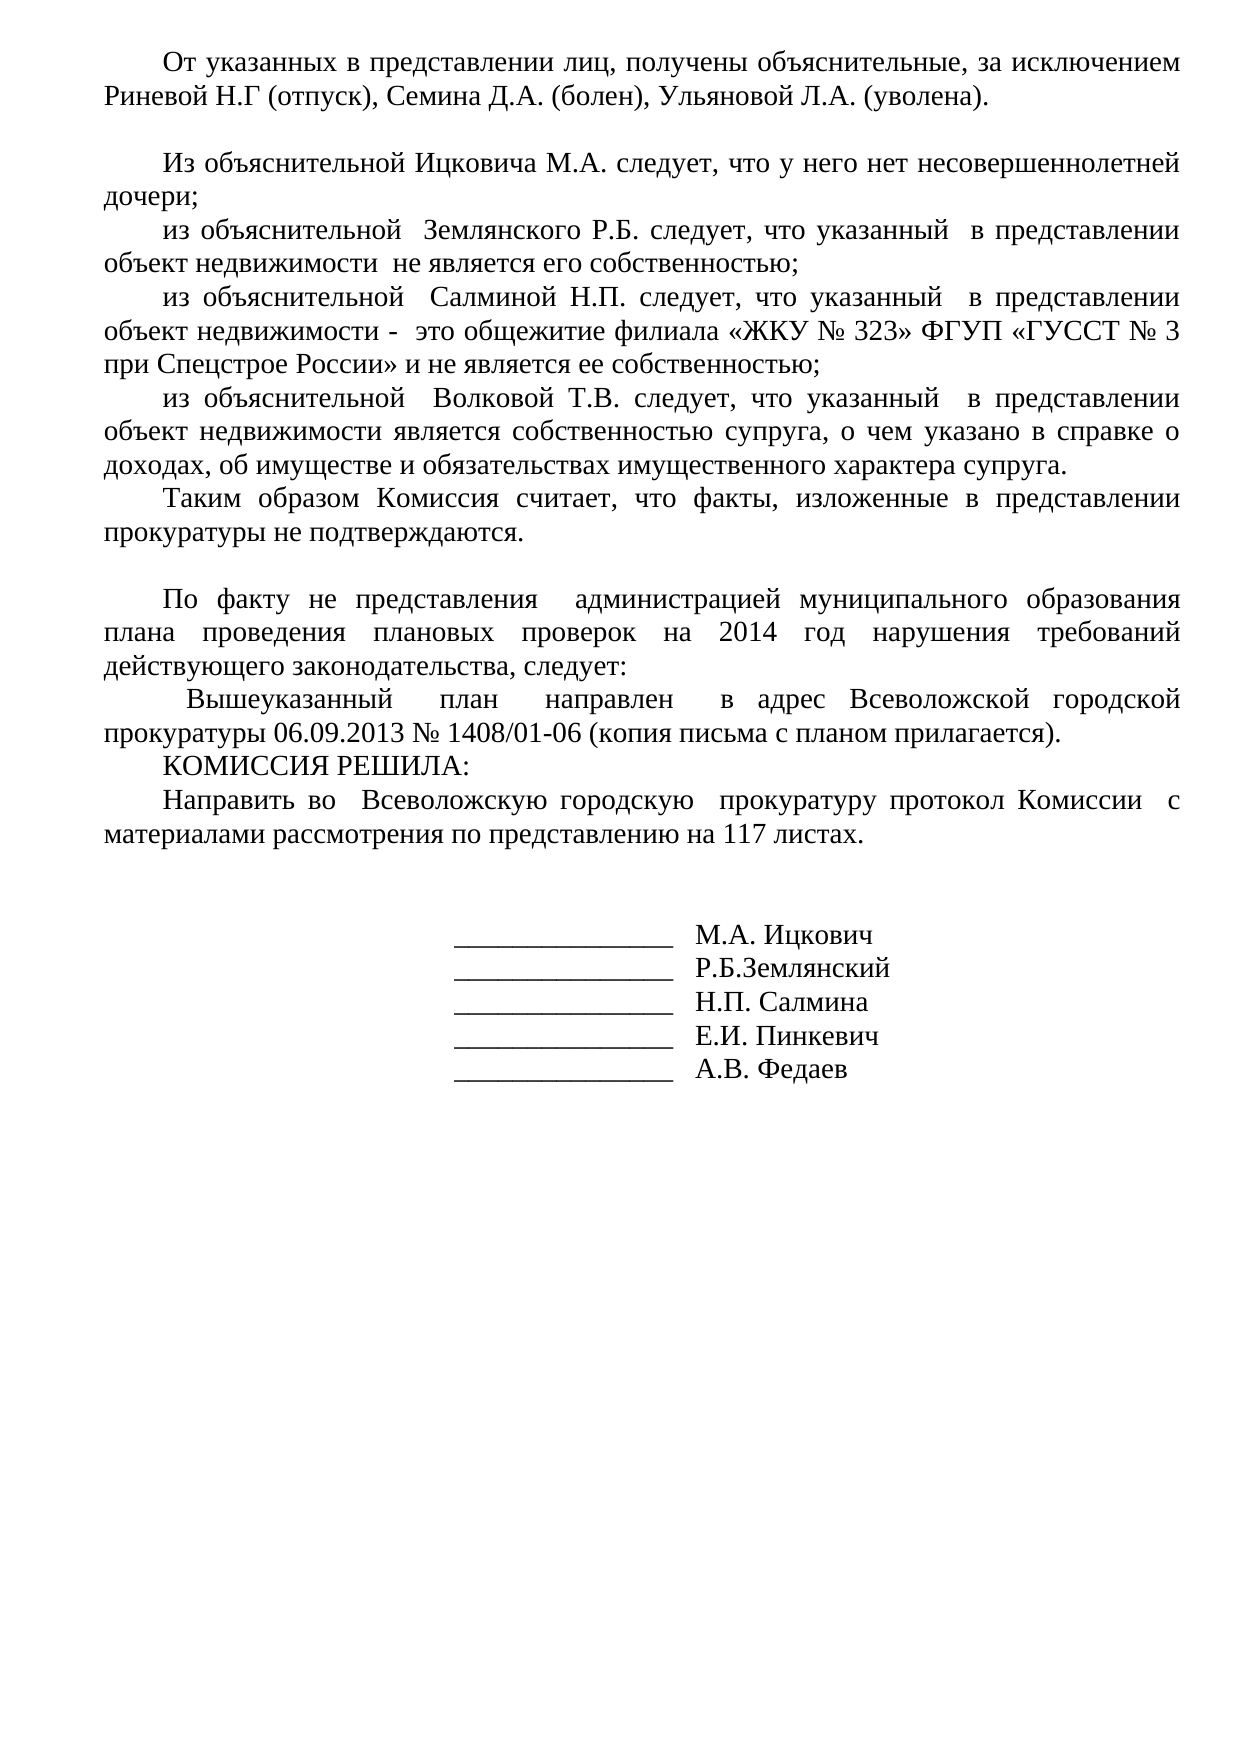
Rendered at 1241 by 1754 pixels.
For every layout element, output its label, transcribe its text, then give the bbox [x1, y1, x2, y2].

text КОМИССИЯ РЕШИЛА: [103, 749, 1181, 782]
text _______________ А.В. Федаев [103, 1051, 1181, 1085]
text _______________ Е.И. Пинкевич [103, 1018, 1181, 1051]
text Вышеуказанный план направлен в адрес Всеволожской городской прокуратуры 06.09.2013 № 1408/01-06 (копия письма с планом прилагается). [103, 682, 1181, 749]
text Таким образом Комиссия считает, что факты, изложенные в представлении прокуратуры не подтверждаются. [103, 480, 1181, 547]
text От указанных в представлении лиц, получены объяснительные, за исключением Риневой Н.Г (отпуск), Семина Д.А. (болен), Ульяновой Л.А. (уволена). [103, 44, 1181, 111]
text _______________ Р.Б.Землянский [103, 951, 1181, 984]
text Из объяснительной Ицковича М.А. следует, что у него нет несовершеннолетней дочери; [103, 145, 1181, 212]
text из объяснительной Землянского Р.Б. следует, что указанный в представлении объект недвижимости не является его собственностью; [103, 212, 1181, 279]
text из объяснительной Салминой Н.П. следует, что указанный в представлении объект недвижимости - это общежитие филиала «ЖКУ № 323» ФГУП «ГУССТ № 3 при Спецстрое России» и не является ее собственностью; [103, 279, 1181, 380]
text из объяснительной Волковой Т.В. следует, что указанный в представлении объект недвижимости является собственностью супруга, о чем указано в справке о доходах, об имуществе и обязательствах имущественного характера супруга. [103, 380, 1181, 480]
text Направить во Всеволожскую городскую прокуратуру протокол Комиссии с материалами рассмотрения по представлению на 117 листах. [103, 782, 1181, 849]
text _______________ Н.П. Салмина [103, 984, 1181, 1018]
text По факту не представления администрацией муниципального образования плана проведения плановых проверок на 2014 год нарушения требований действующего законодательства, следует: [103, 581, 1181, 682]
text _______________ М.А. Ицкович [103, 917, 1181, 951]
